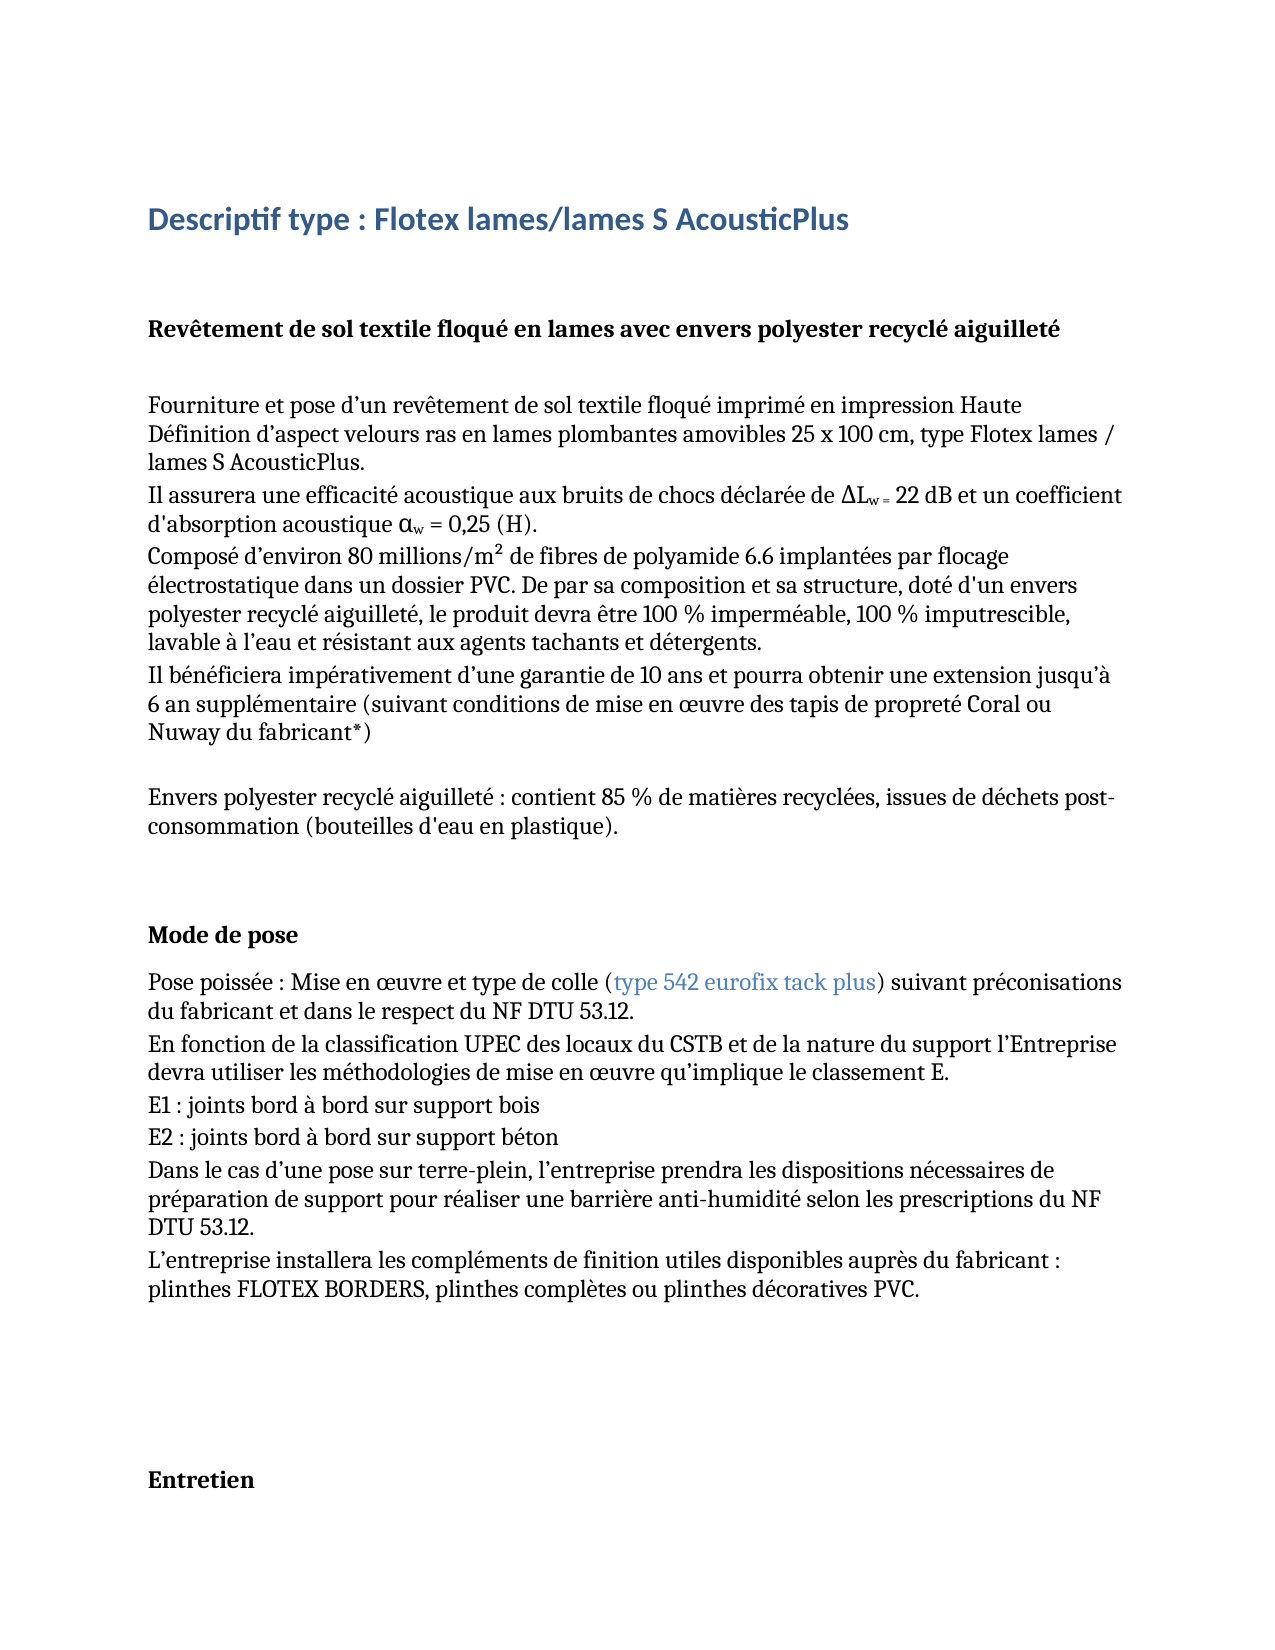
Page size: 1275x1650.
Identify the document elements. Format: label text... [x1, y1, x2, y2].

text Revêtement de sol textile floqué en lames avec envers polyester recyclé aiguilleté [148, 257, 1127, 343]
text L’entreprise installera les compléments de finition utiles disponibles auprès du fabricant : plinthes FLOTEX BORDERS, plinthes complètes ou plinthes décoratives PVC. [148, 1246, 1127, 1303]
text Il assurera une efficacité acoustique aux bruits de chocs déclarée de ΔLw = 22 dB et un coefficient d'absorption acoustique αw = 0,25 (H). [148, 481, 1127, 538]
text Composé d’environ 80 millions/m² de fibres de polyamide 6.6 implantées par flocage électrostatique dans un dossier PVC. De par sa composition et sa structure, doté d'un envers polyester recyclé aiguilleté, le produit devra être 100 % imperméable, 100 % imputrescible, lavable à l’eau et résistant aux agents tachants et détergents. [148, 542, 1127, 657]
text E1 : joints bord à bord sur support bois [148, 1091, 1127, 1119]
text Il bénéficiera impérativement d’une garantie de 10 ans et pourra obtenir une extension jusqu’à 6 an supplémentaire (suivant conditions de mise en œuvre des tapis de propreté Coral ou Nuway du fabricant*) [148, 661, 1127, 747]
text En fonction de la classification UPEC des locaux du CSTB et de la nature du support l’Entreprise devra utiliser les méthodologies de mise en œuvre qu’implique le classement E. [148, 1029, 1127, 1087]
text Fourniture et pose d’un revêtement de sol textile floqué imprimé en impression Haute Définition d’aspect velours ras en lames plombantes amovibles 25 x 100 cm, type Flotex lames / lames S AcousticPlus. [148, 362, 1127, 477]
subtitle Descriptif type : Flotex lames/lames S AcousticPlus [148, 198, 1127, 238]
text Envers polyester recyclé aiguilleté : contient 85 % de matières recyclées, issues de déchets post-consommation (bouteilles d'eau en plastique). [148, 783, 1127, 841]
text Dans le cas d’une pose sur terre-plein, l’entreprise prendra les dispositions nécessaires de préparation de support pour réaliser une barrière anti-humidité selon les prescriptions du NF DTU 53.12. [148, 1156, 1127, 1242]
text Mode de pose [148, 892, 1127, 949]
text E2 : joints bord à bord sur support béton [148, 1123, 1127, 1152]
text Pose poissée : Mise en œuvre et type de colle (type 542 eurofix tack plus) suivant préconisations du fabricant et dans le respect du NF DTU 53.12. [148, 968, 1127, 1026]
text Entretien [148, 1437, 1127, 1494]
